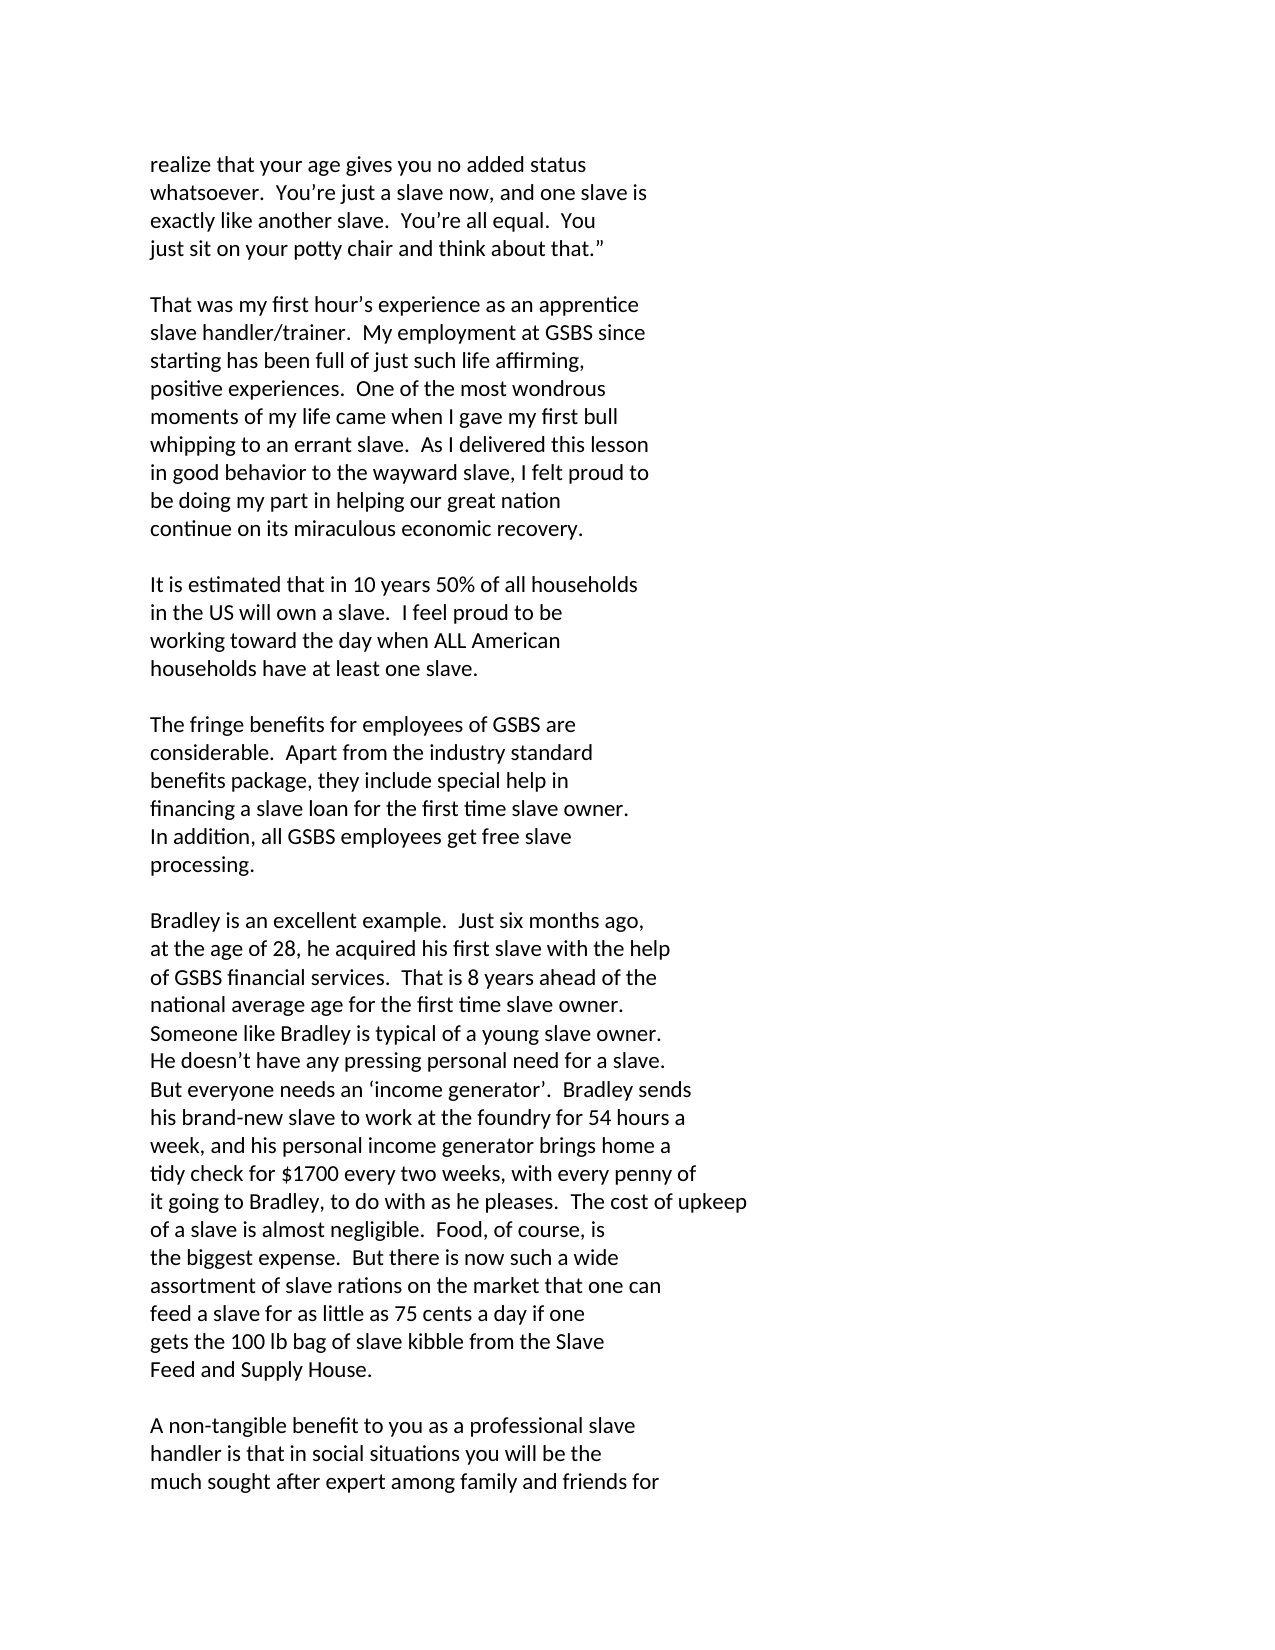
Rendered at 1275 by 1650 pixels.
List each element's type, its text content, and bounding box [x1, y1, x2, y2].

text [150, 1187, 1125, 1495]
text week, and his personal income generator brings home a [150, 1131, 1125, 1159]
text tidy check for $1700 every two weeks, with every penny of [150, 1159, 1125, 1187]
text national average age for the first time slave owner. [150, 991, 1125, 1019]
text of GSBS financial services. That is 8 years ahead of the [150, 963, 1125, 991]
text But everyone needs an ‘income generator’. Bradley sends [150, 1075, 1125, 1103]
text He doesn’t have any pressing personal need for a slave. [150, 1047, 1125, 1075]
text Someone like Bradley is typical of a young slave owner. [150, 1019, 1125, 1047]
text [150, 150, 1125, 963]
text his brand-new slave to work at the foundry for 54 hours a [150, 1103, 1125, 1131]
